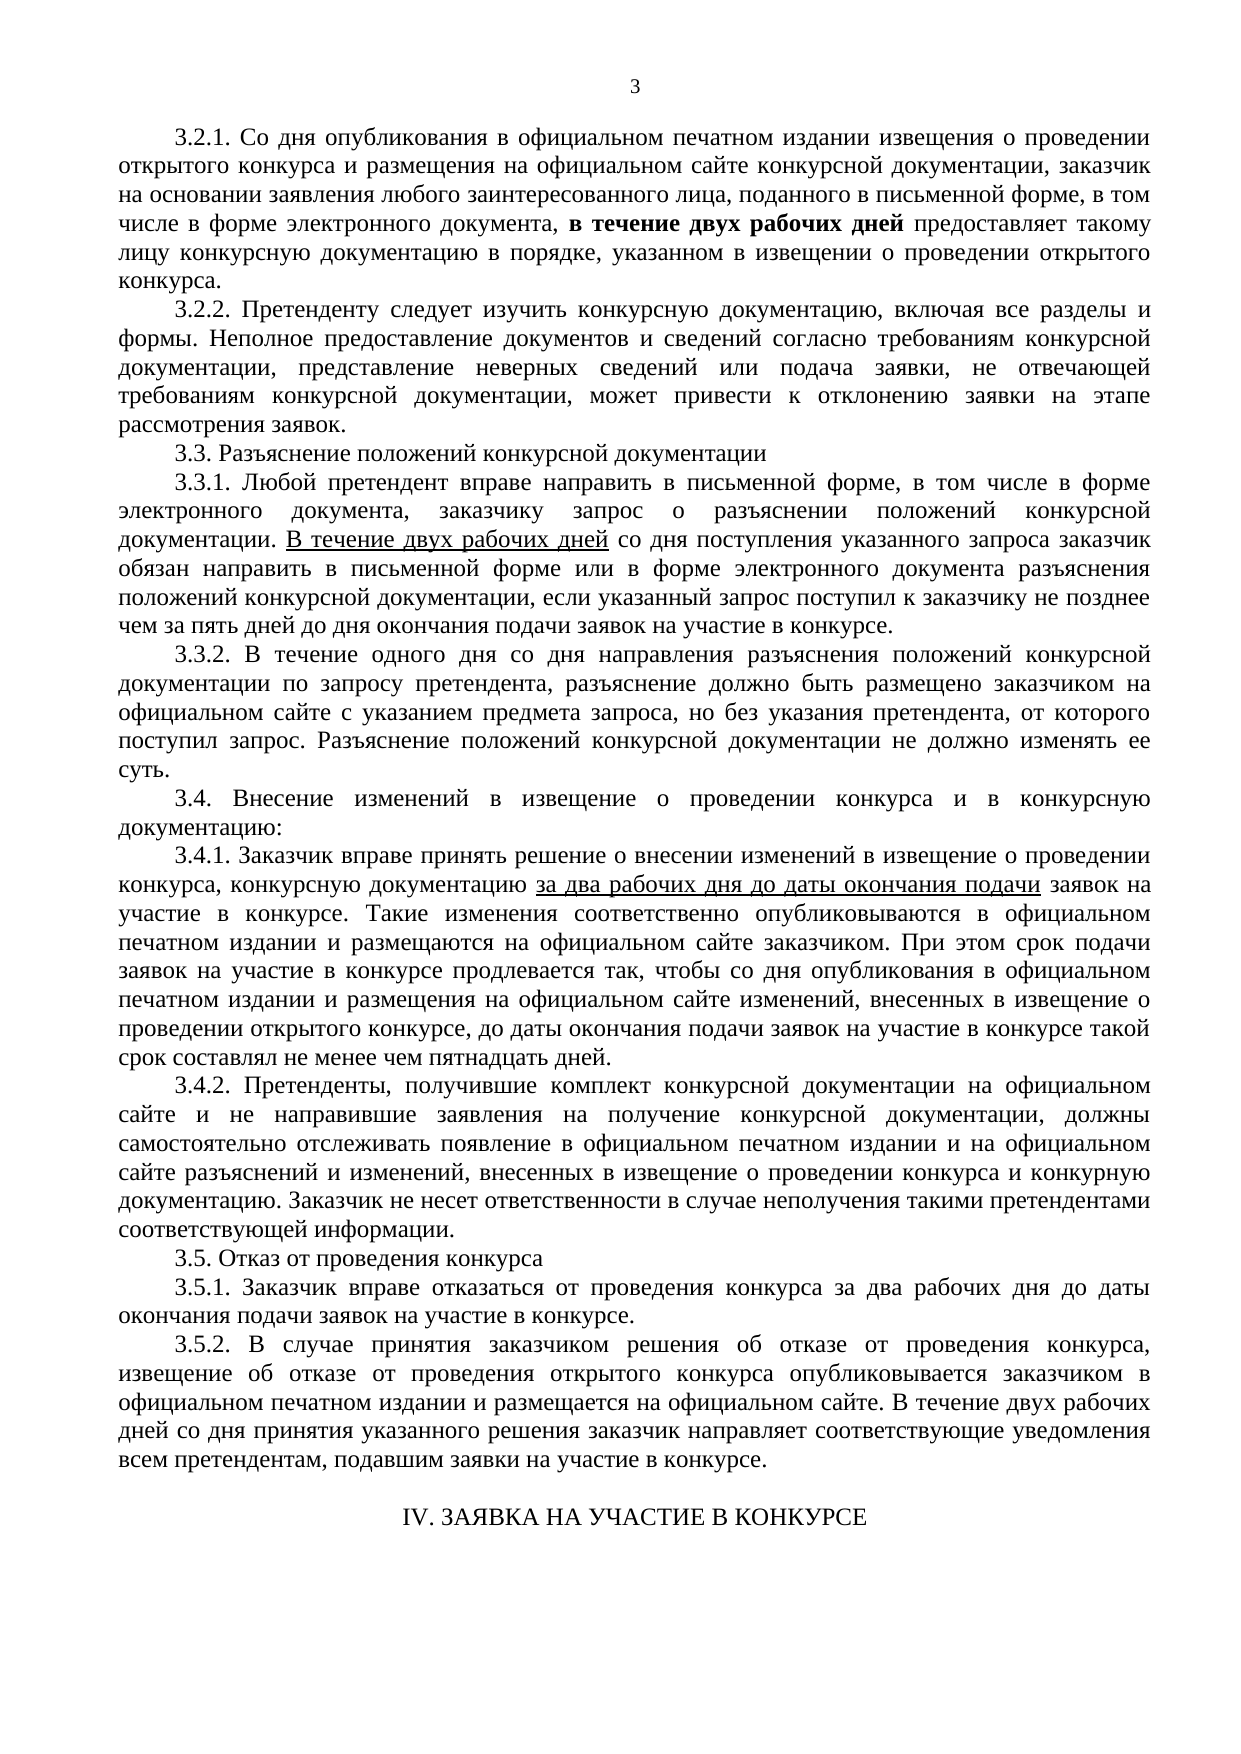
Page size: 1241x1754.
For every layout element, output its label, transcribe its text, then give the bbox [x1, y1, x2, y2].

text 3.5.1. Заказчик вправе отказаться от проведения конкурса за два рабочих дня до даты окончания подачи заявок на участие в конкурсе. [118, 1272, 1152, 1329]
text 3.4.1. Заказчик вправе принять решение о внесении изменений в извещение о проведении конкурса, конкурсную документацию за два рабочих дня до даты окончания подачи заявок на участие в конкурсе. Такие изменения соответственно опубликовываются в официальном печатном издании и размещаются на официальном сайте заказчиком. При этом срок подачи заявок на участие в конкурсе продлевается так, чтобы со дня опубликования в официальном печатном издании и размещения на официальном сайте изменений, внесенных в извещение о проведении открытого конкурсе, до даты окончания подачи заявок на участие в конкурсе такой срок составлял не менее чем пятнадцать дней. [118, 841, 1152, 1071]
text 3.4. Внесение изменений в извещение о проведении конкурса и в конкурсную документацию: [118, 783, 1152, 841]
text 3.5.2. В случае принятия заказчиком решения об отказе от проведения конкурса, извещение об отказе от проведения открытого конкурса опубликовывается заказчиком в официальном печатном издании и размещается на официальном сайте. В течение двух рабочих дней со дня принятия указанного решения заказчик направляет соответствующие уведомления всем претендентам, подавшим заявки на участие в конкурсе. [118, 1329, 1152, 1473]
text 3.5. Отказ от проведения конкурса [118, 1243, 1152, 1272]
text 3.2.2. Претенденту следует изучить конкурсную документацию, включая все разделы и формы. Неполное предоставление документов и сведений согласно требованиям конкурсной документации, представление неверных сведений или подача заявки, не отвечающей требованиям конкурсной документации, может привести к отклонению заявки на этапе рассмотрения заявок. [118, 294, 1152, 438]
text 3.3. Разъяснение положений конкурсной документации [118, 438, 1152, 467]
text 3.3.2. В течение одного дня со дня направления разъяснения положений конкурсной документации по запросу претендента, разъяснение должно быть размещено заказчиком на официальном сайте с указанием предмета запроса, но без указания претендента, от которого поступил запрос. Разъяснение положений конкурсной документации не должно изменять ее суть. [118, 639, 1152, 783]
text 3.2.1. Со дня опубликования в официальном печатном издании извещения о проведении открытого конкурса и размещения на официальном сайте конкурсной документации, заказчик на основании заявления любого заинтересованного лица, поданного в письменной форме, в том числе в форме электронного документа, в течение двух рабочих дней предоставляет такому лицу конкурсную документацию в порядке, указанном в извещении о проведении открытого конкурса. [118, 122, 1152, 294]
text 3.4.2. Претенденты, получившие комплект конкурсной документации на официальном сайте и не направившие заявления на получение конкурсной документации, должны самостоятельно отслеживать появление в официальном печатном издании и на официальном сайте разъяснений и изменений, внесенных в извещение о проведении конкурса и конкурную документацию. Заказчик не несет ответственности в случае неполучения такими претендентами соответствующей информации. [118, 1071, 1152, 1243]
text 3.3.1. Любой претендент вправе направить в письменной форме, в том числе в форме электронного документа, заказчику запрос о разъяснении положений конкурсной документации. В течение двух рабочих дней со дня поступления указанного запроса заказчик обязан направить в письменной форме или в форме электронного документа разъяснения положений конкурсной документации, если указанный запрос поступил к заказчику не позднее чем за пять дней до дня окончания подачи заявок на участие в конкурсе. [118, 467, 1152, 639]
text IV. ЗАЯВКА НА УЧАСТИЕ В КОНКУРСЕ [118, 1502, 1152, 1531]
